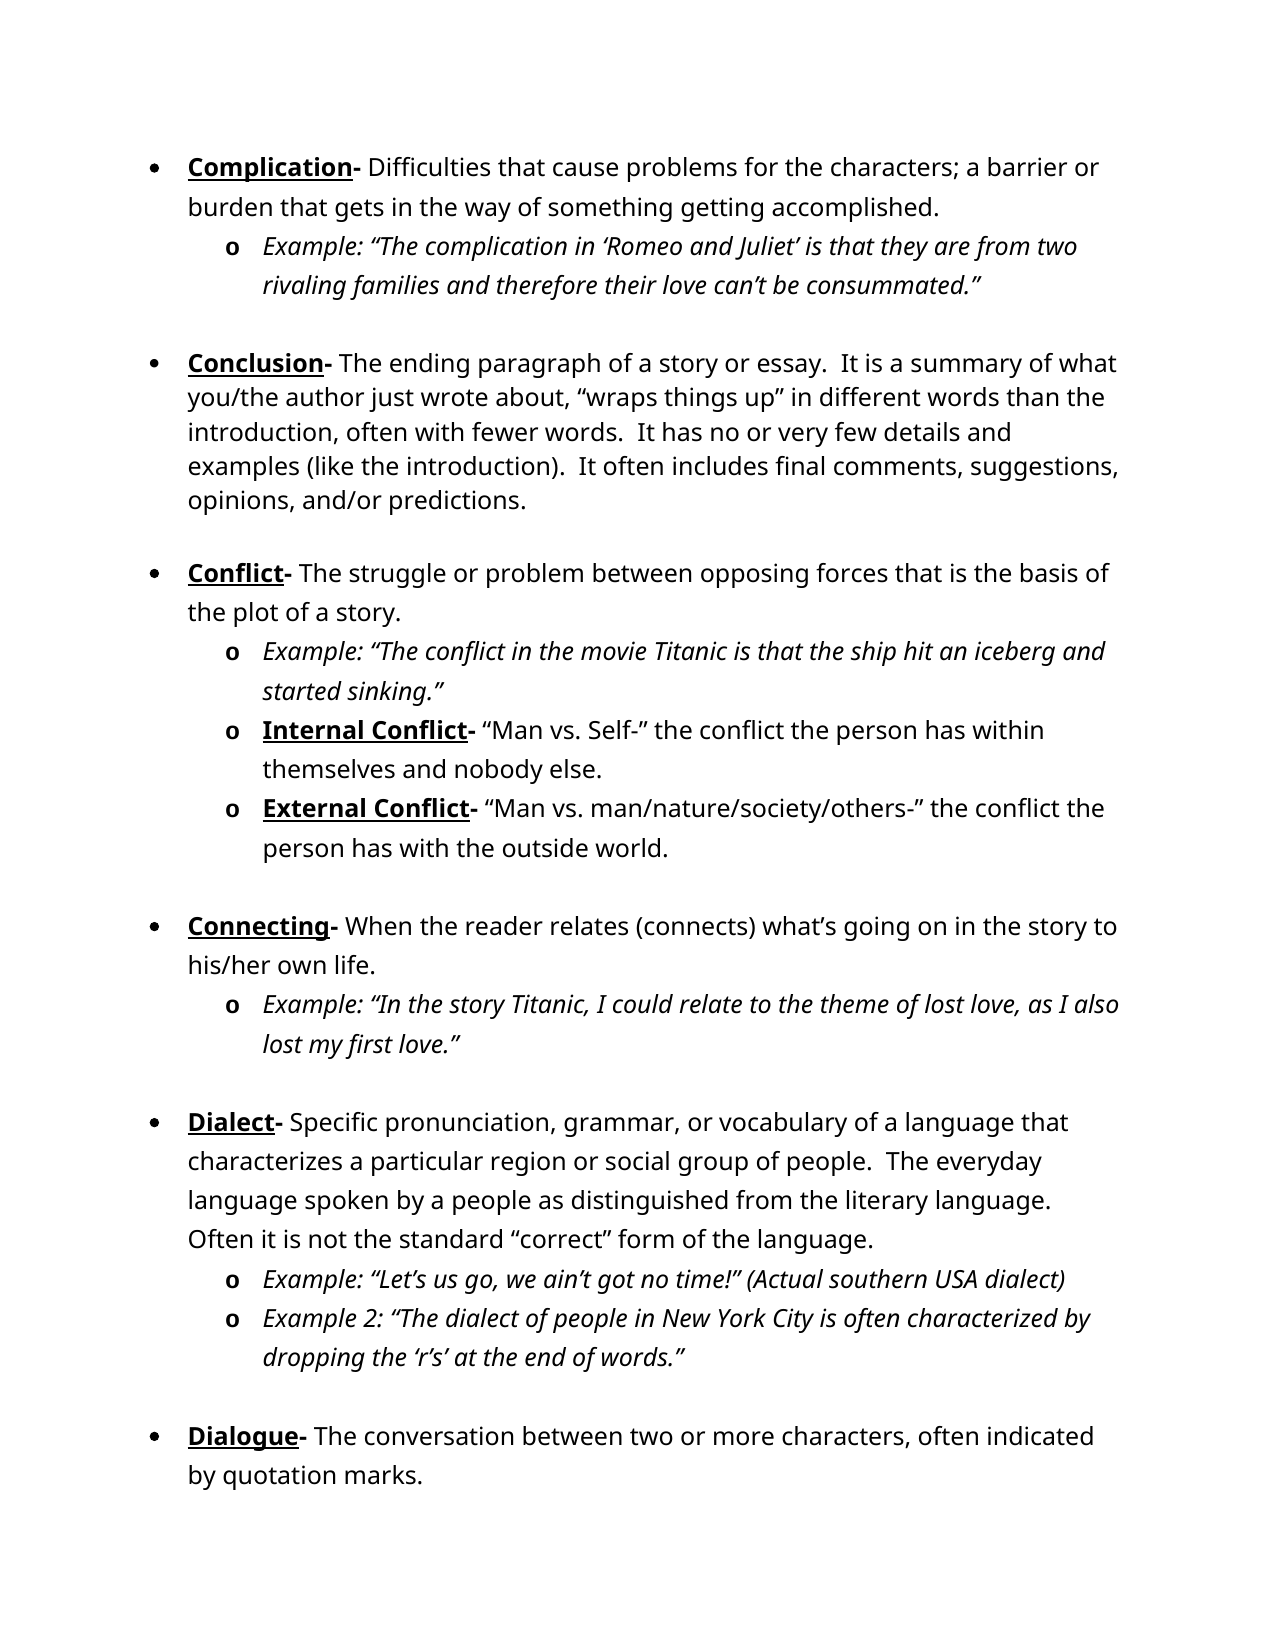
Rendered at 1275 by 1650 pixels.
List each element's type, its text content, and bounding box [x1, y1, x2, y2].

list Internal Conflict- “Man vs. Self-” the conflict the person has within themselves and nobody else. [225, 712, 1125, 786]
list Dialect- Specific pronunciation, grammar, or vocabulary of a language that characterizes a particular region or social group of people. The everyday language spoken by a people as distinguished from the literary language. Often it is not the standard “correct” form of the language. [150, 1105, 1125, 1256]
list Conclusion- The ending paragraph of a story or essay. It is a summary of what you/the author just wrote about, “wraps things up” in different words than the introduction, often with fewer words. It has no or very few details and examples (like the introduction). It often includes final comments, suggestions, opinions, and/or predictions. [150, 346, 1125, 516]
list External Conflict- “Man vs. man/nature/society/others-” the conflict the person has with the outside world. [225, 791, 1125, 864]
list Complication- Difficulties that cause problems for the characters; a barrier or burden that gets in the way of something getting accomplished. [150, 150, 1125, 223]
list Example 2: “The dialect of people in New York City is often characterized by dropping the ‘r’s’ at the end of words.” [225, 1301, 1125, 1374]
list Dialogue- The conversation between two or more characters, often indicated by quotation marks. [150, 1418, 1125, 1492]
list Example: “The complication in ‘Romeo and Juliet’ is that they are from two rivaling families and therefore their love can’t be consummated.” [225, 228, 1125, 302]
list Connecting- When the reader relates (connects) what’s going on in the story to his/her own life. [150, 909, 1125, 982]
list Example: “Let’s us go, we ain’t got no time!” (Actual southern USA dialect) [225, 1261, 1125, 1296]
list Conflict- The struggle or problem between opposing forces that is the basis of the plot of a story. [150, 556, 1125, 629]
list Example: “The conflict in the movie Titanic is that the ship hit an iceberg and started sinking.” [225, 634, 1125, 707]
list Example: “In the story Titanic, I could relate to the theme of lost love, as I also lost my first love.” [225, 987, 1125, 1060]
